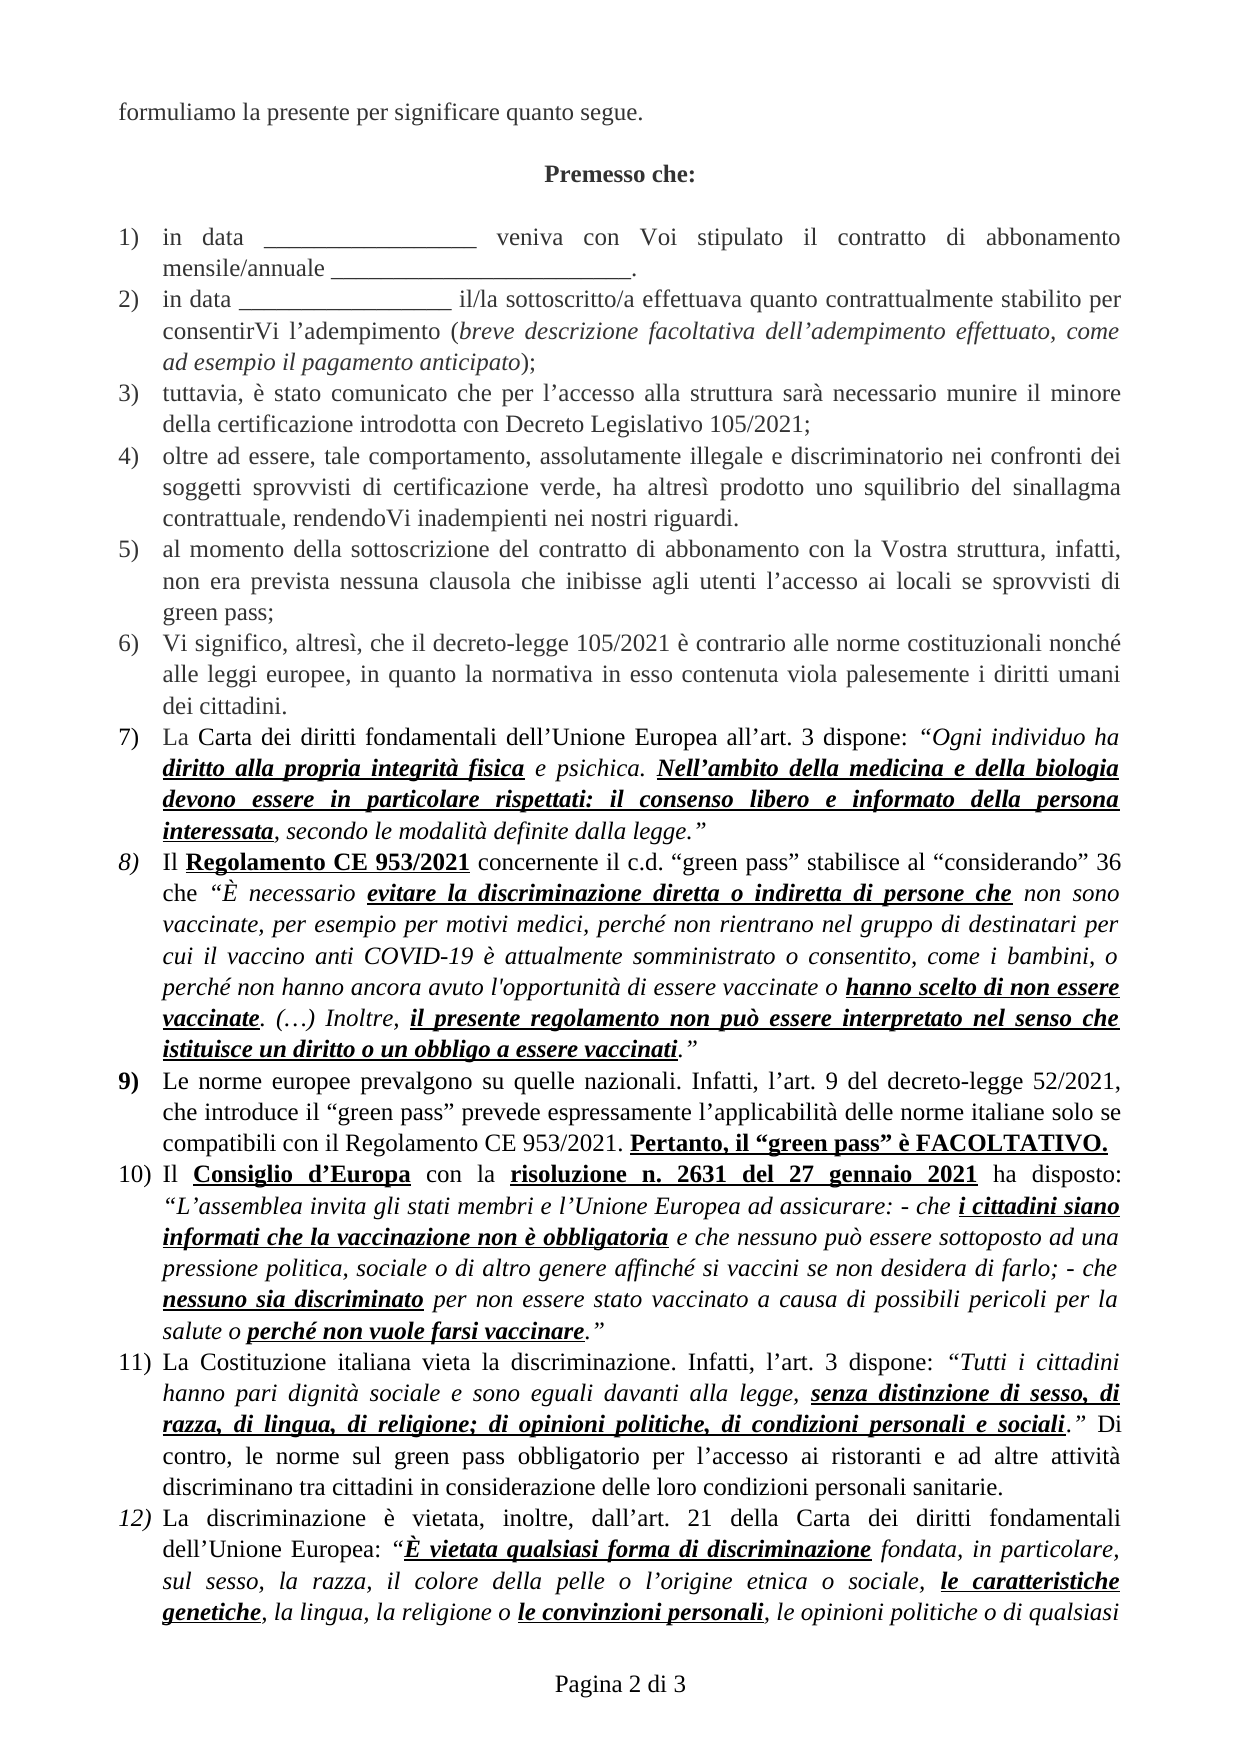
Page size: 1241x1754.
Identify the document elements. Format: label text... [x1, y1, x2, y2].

list Le norme europee prevalgono su quelle nazionali. Infatti, l’art. 9 del decreto-legge 52/2021, che introduce il “green pass” prevede espressamente l’applicabilità delle norme italiane solo se compatibili con il Regolamento CE 953/2021. Pertanto, il “green pass” è FACOLTATIVO. [118, 1063, 1122, 1157]
list oltre ad essere, tale comportamento, assolutamente illegale e discriminatorio nei confronti dei soggetti sprovvisti di certificazione verde, ha altresì prodotto uno squilibrio del sinallagma contrattuale, rendendoVi inadempienti nei nostri riguardi. [118, 438, 1122, 532]
list La Costituzione italiana vieta la discriminazione. Infatti, l’art. 3 dispone: “Tutti i cittadini hanno pari dignità sociale e sono eguali davanti alla legge, senza distinzione di sesso, di razza, di lingua, di religione; di opinioni politiche, di condizioni personali e sociali.” Di contro, le norme sul green pass obbligatorio per l’accesso ai ristoranti e ad altre attività discriminano tra cittadini in considerazione delle loro condizioni personali sanitarie. [118, 1344, 1122, 1501]
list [118, 1501, 1122, 1626]
text formuliamo la presente per significare quanto segue. [118, 94, 1122, 126]
list Il Regolamento CE 953/2021 concernente il c.d. “green pass” stabilisce al “considerando” 36 che “È necessario evitare la discriminazione diretta o indiretta di persone che non sono vaccinate, per esempio per motivi medici, perché non rientrano nel gruppo di destinatari per cui il vaccino anti COVID-19 è attualmente somministrato o consentito, come i bambini, o perché non hanno ancora avuto l'opportunità di essere vaccinate o hanno scelto di non essere vaccinate. (…) Inoltre, il presente regolamento non può essere interpretato nel senso che istituisce un diritto o un obbligo a essere vaccinati.” [118, 844, 1122, 1063]
list in data _________________ veniva con Voi stipulato il contratto di abbonamento mensile/annuale ________________________. [118, 219, 1122, 282]
list in data _________________ il/la sottoscritto/a effettuava quanto contrattualmente stabilito per consentirVi l’adempimento (breve descrizione facoltativa dell’adempimento effettuato, come ad esempio il pagamento anticipato); [118, 282, 1122, 376]
list La Carta dei diritti fondamentali dell’Unione Europea all’art. 3 dispone: “Ogni individuo ha diritto alla propria integrità fisica e psichica. Nell’ambito della medicina e della biologia devono essere in particolare rispettati: il consenso libero e informato della persona interessata, secondo le modalità definite dalla legge.” [118, 719, 1122, 844]
text Premesso che: [118, 157, 1122, 188]
list Vi significo, altresì, che il decreto-legge 105/2021 è contrario alle norme costituzionali nonché alle leggi europee, in quanto la normativa in esso contenuta viola palesemente i diritti umani dei cittadini. [118, 626, 1122, 719]
list al momento della sottoscrizione del contratto di abbonamento con la Vostra struttura, infatti, non era prevista nessuna clausola che inibisse agli utenti l’accesso ai locali se sprovvisti di green pass; [118, 532, 1122, 626]
list tuttavia, è stato comunicato che per l’accesso alla struttura sarà necessario munire il minore della certificazione introdotta con Decreto Legislativo 105/2021; [118, 376, 1122, 438]
list Il Consiglio d’Europa con la risoluzione n. 2631 del 27 gennaio 2021 ha disposto: “L’assemblea invita gli stati membri e l’Unione Europea ad assicurare: - che i cittadini siano informati che la vaccinazione non è obbligatoria e che nessuno può essere sottoposto ad una pressione politica, sociale o di altro genere affinché si vaccini se non desidera di farlo; - che nessuno sia discriminato per non essere stato vaccinato a causa di possibili pericoli per la salute o perché non vuole farsi vaccinare.” [118, 1157, 1122, 1344]
